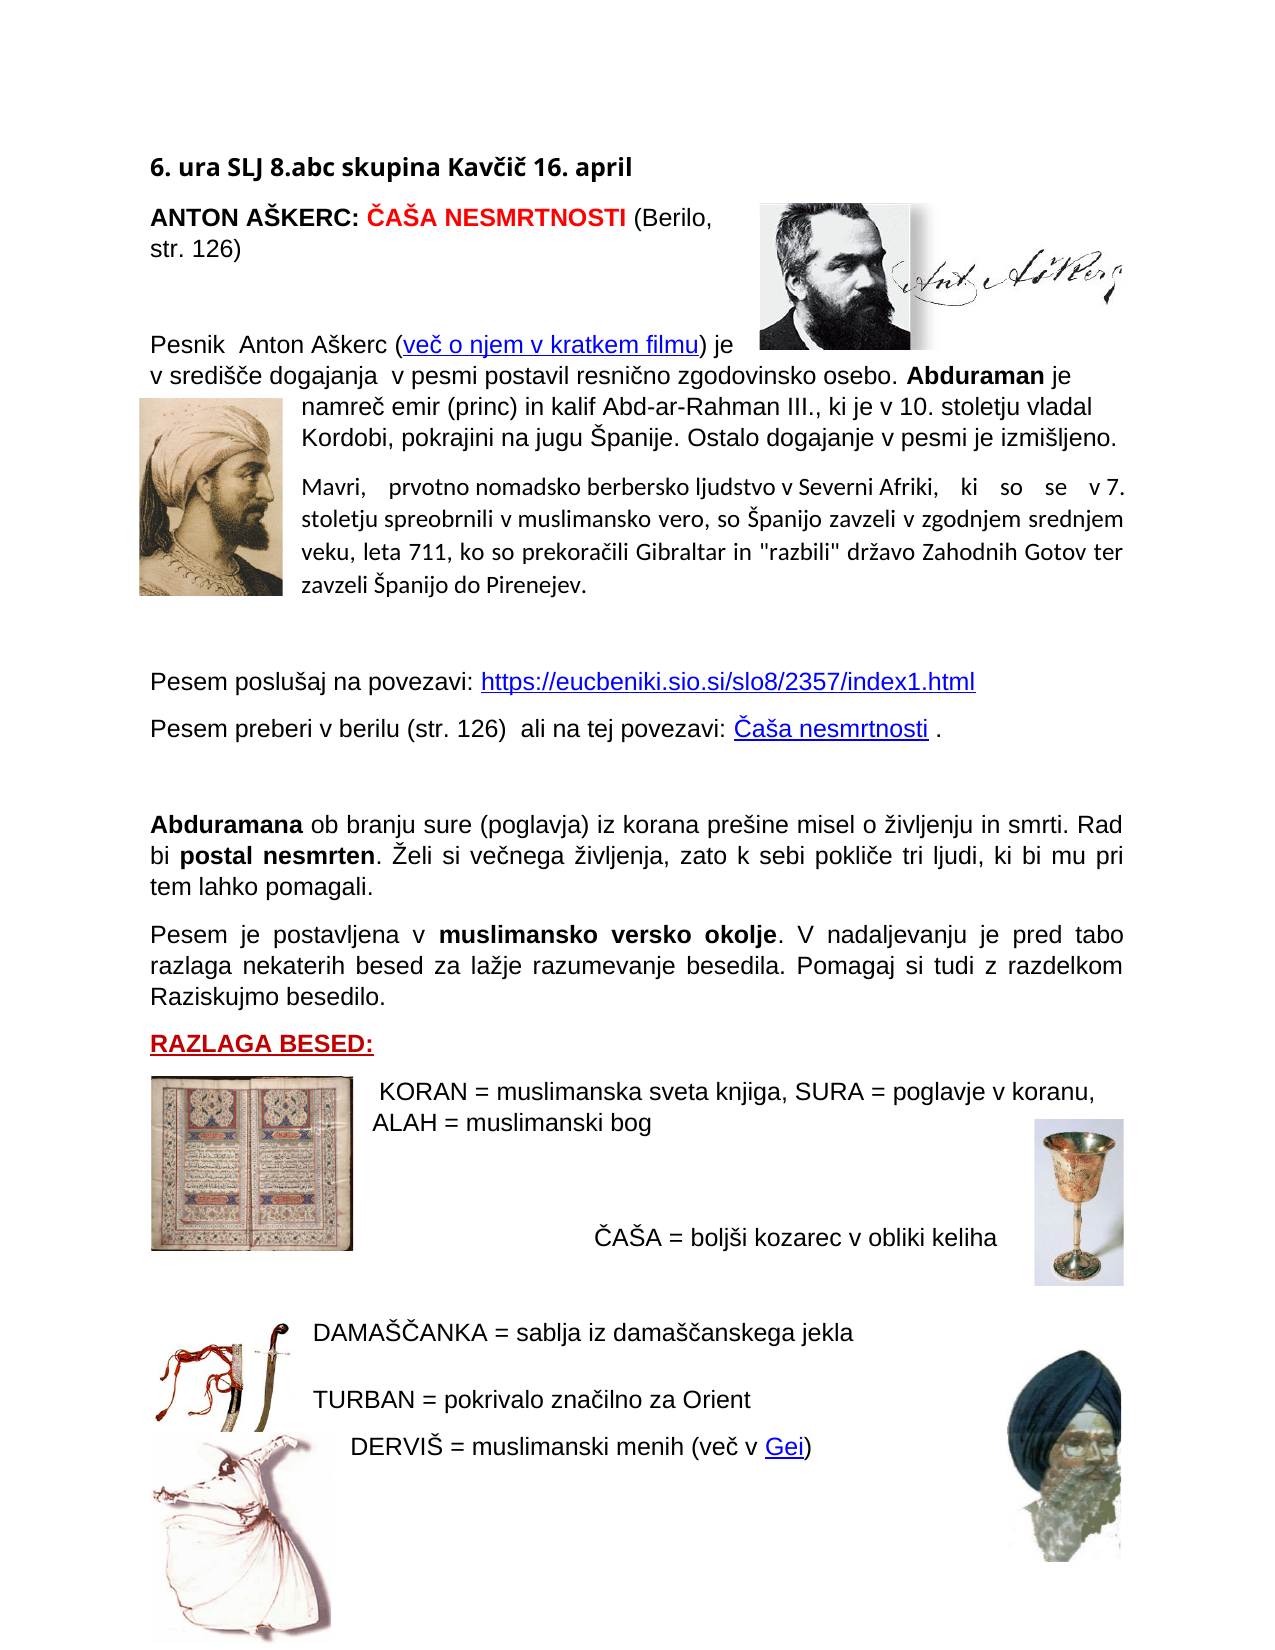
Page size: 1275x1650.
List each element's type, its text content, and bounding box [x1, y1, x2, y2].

text Pesem preberi v berilu (str. 126) ali na tej povezavi: Čaša nesmrtnosti . [150, 714, 1125, 743]
text RAZLAGA BESED: [150, 1029, 1125, 1058]
text ČAŠA = boljši kozarec v obliki keliha [150, 1223, 1032, 1251]
text ANTON AŠKERC: ČAŠA NESMRTNOSTI (Berilo, str. 126) [150, 203, 759, 263]
text Mavri, prvotno nomadsko berbersko ljudstvo v Severni Afriki, ki so se v 7. stoletju spreobrnili v muslimansko vero, so Španijo zavzeli v zgodnjem srednjem veku, leta 711, ko so prekoračili Gibraltar in "razbili" državo Zahodnih Gotov ter zavzeli Španijo do Pirenejev. [150, 471, 1125, 600]
text KORAN = muslimanska sveta knjiga, SURA = poglavje v koranu, ALAH = muslimanski bog [354, 1077, 1125, 1137]
text Pesem poslušaj na povezavi: https://eucbeniki.sio.si/slo8/2357/index1.html [150, 667, 1125, 696]
picture [759, 203, 1122, 350]
text Pesem je postavljena v muslimansko versko okolje. V nadaljevanju je pred tabo razlaga nekaterih besed za lažje razumevanje besedila. Pomagaj si tudi z razdelkom Raziskujmo besedilo. [150, 920, 1125, 1011]
picture [150, 1318, 294, 1481]
picture [139, 398, 283, 596]
picture [150, 1076, 354, 1249]
text Pesnik Anton Aškerc (več o njem v kratkem filmu) je v središče dogajanja v pesmi postavil resnično zgodovinsko osebo. Abduraman je namreč emir (princ) in kalif Abd-ar-Rahman III., ki je v 10. stoletju vladal Kordobi, pokrajini na jugu Španije. Ostalo dogajanje v pesmi je izmišljeno. [150, 330, 1125, 452]
text 6. ura SLJ 8.abc skupina Kavčič 16. april [150, 150, 1125, 184]
text TURBAN = pokrivalo značilno za Orient [294, 1432, 1005, 1461]
picture [1005, 1349, 1122, 1559]
text Abduramana ob branju sure (poglavja) iz korana prešine misel o življenju in smrti. Rad bi postal nesmrten. Želi si večnega življenja, zato k sebi pokliče tri ljudi, ki bi mu pri tem lahko pomagali. [150, 810, 1125, 901]
picture [1032, 1119, 1123, 1283]
text DAMAŠČANKA = sablja iz damaščanskega jekla [294, 1318, 1125, 1347]
